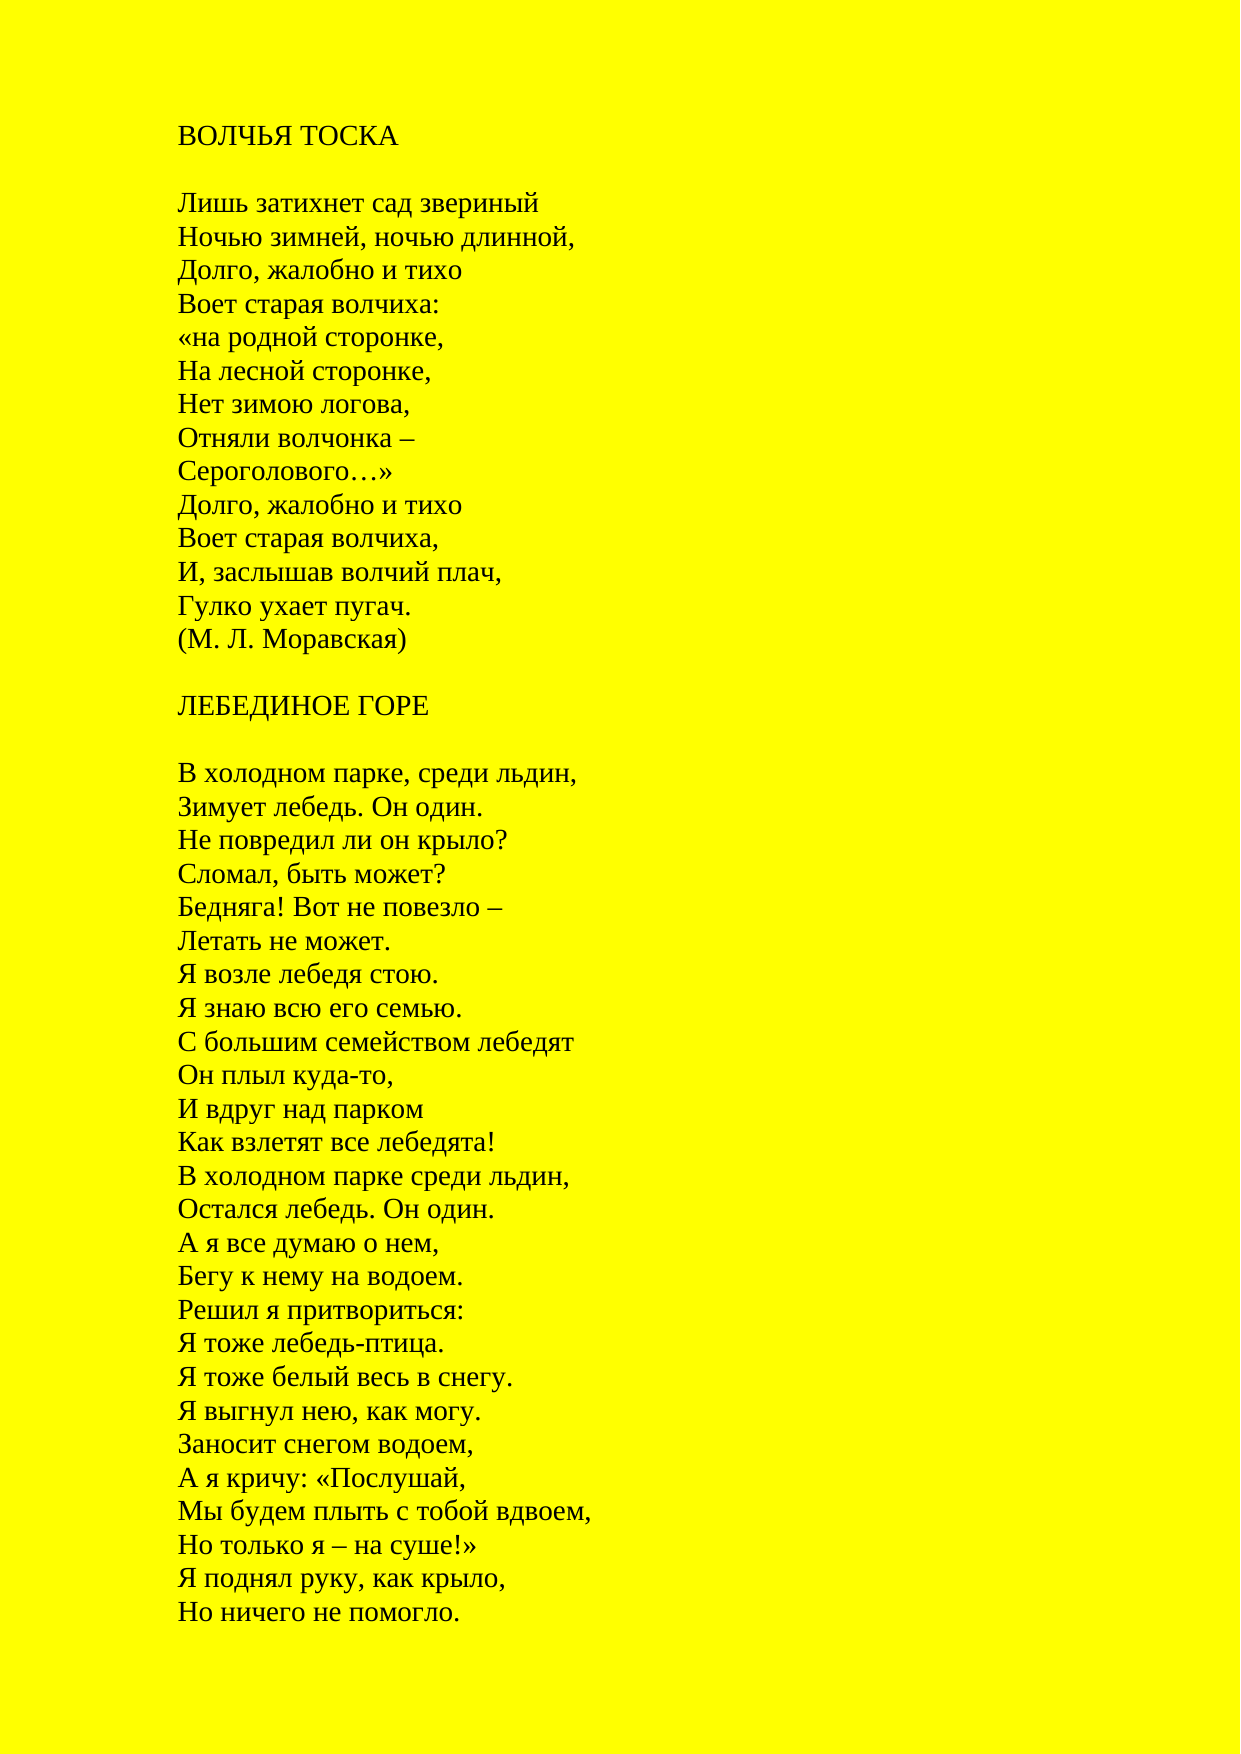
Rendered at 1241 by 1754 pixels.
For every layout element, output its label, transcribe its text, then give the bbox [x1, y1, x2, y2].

text ВОЛЧЬЯ ТОСКА Лишь затихнет сад звериный Ночью зимней, ночью длинной, Долго, жалобно и тихо Воет старая волчиха: «на родной сторонке, На лесной сторонке, Нет зимою логова, Отняли волчонка – Сероголового…» Долго, жалобно и тихо Воет старая волчиха, И, заслышав волчий плач, Гулко ухает пугач. (М. Л. Моравская) [177, 118, 1152, 655]
